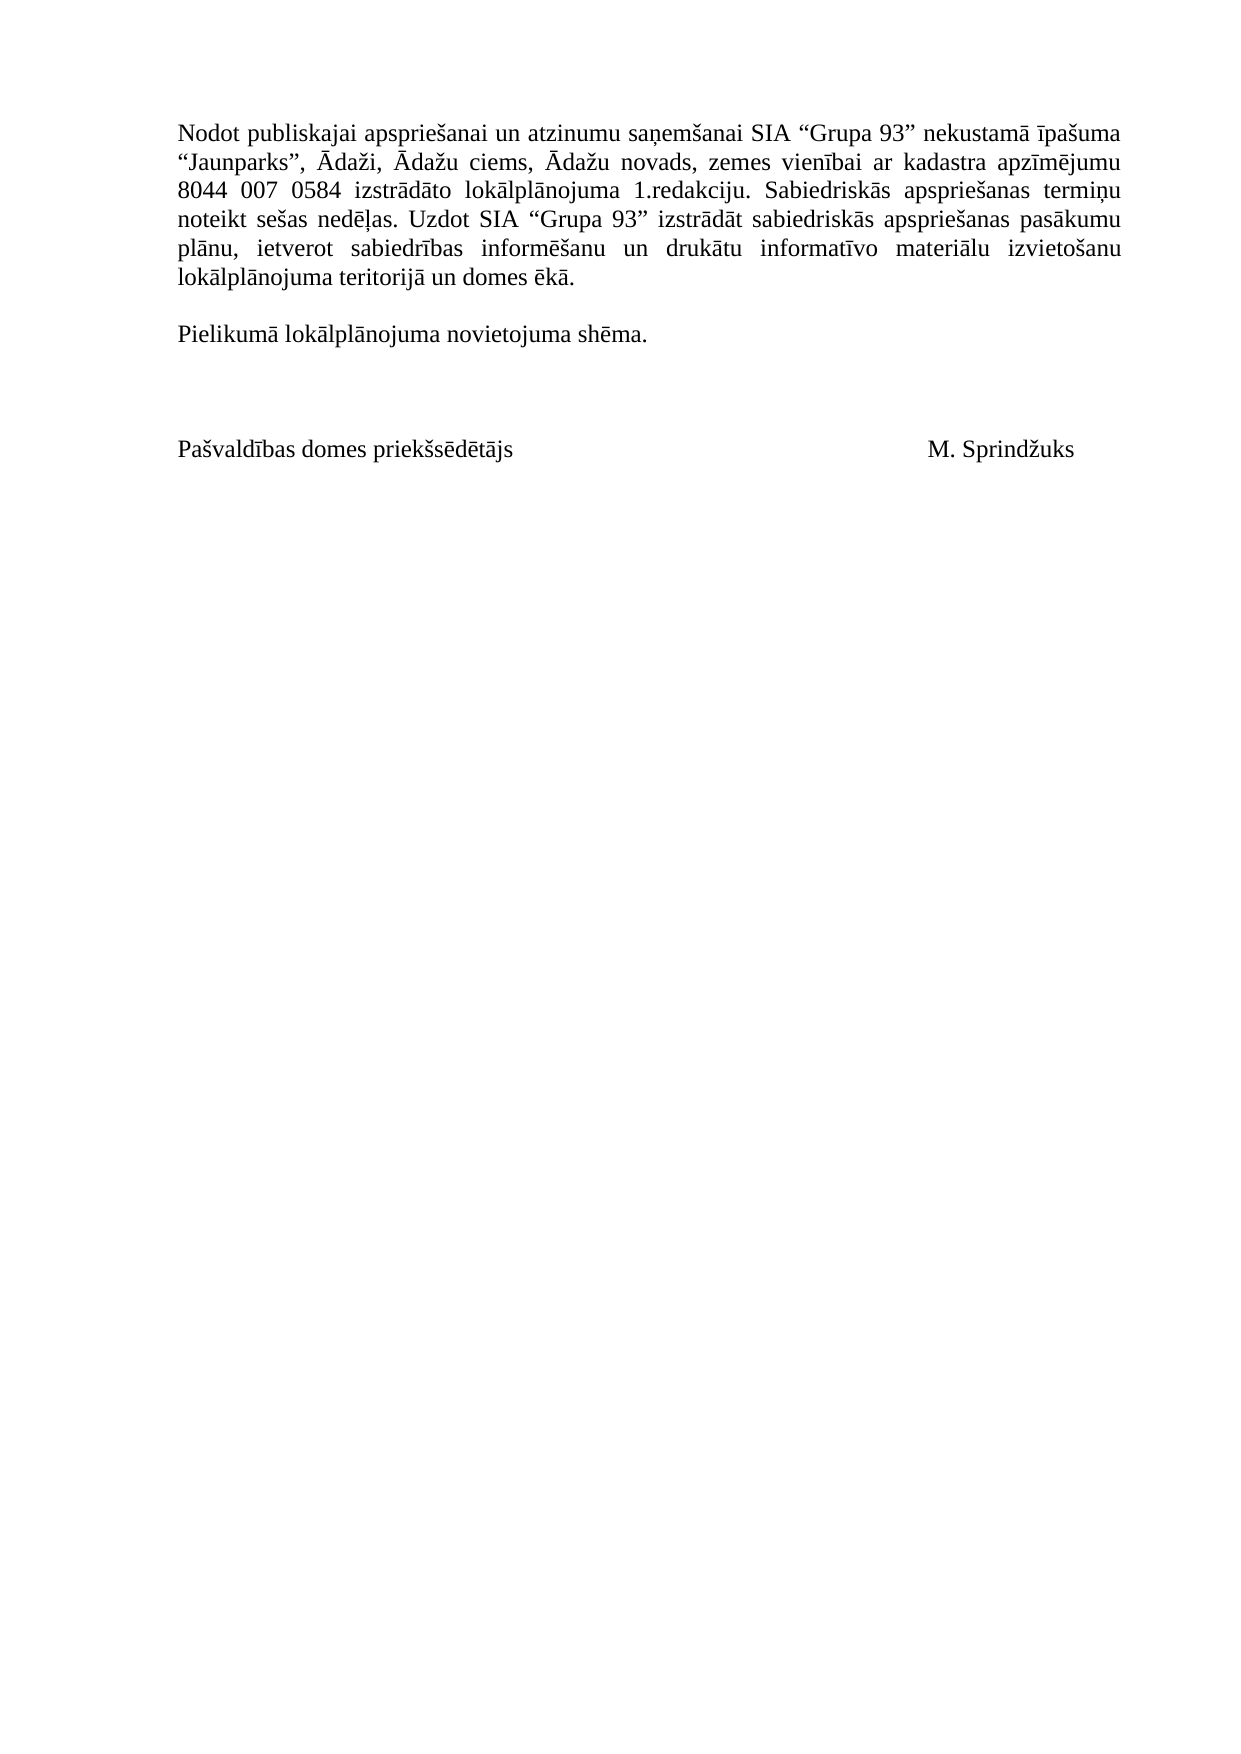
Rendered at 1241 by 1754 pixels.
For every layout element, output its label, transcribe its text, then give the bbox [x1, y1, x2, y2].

text Pielikumā lokālplānojuma novietojuma shēma. [177, 319, 1122, 348]
text Pašvaldības domes priekšsēdētājs M. Sprindžuks [177, 434, 1122, 463]
text Nodot publiskajai apspriešanai un atzinumu saņemšanai SIA “Grupa 93” nekustamā īpašuma “Jaunparks”, Ādaži, Ādažu ciems, Ādažu novads, zemes vienībai ar kadastra apzīmējumu 8044 007 0584 izstrādāto lokālplānojuma 1.redakciju. Sabiedriskās apspriešanas termiņu noteikt sešas nedēļas. Uzdot SIA “Grupa 93” izstrādāt sabiedriskās apspriešanas pasākumu plānu, ietverot sabiedrības informēšanu un drukātu informatīvo materiālu izvietošanu lokālplānojuma teritorijā un domes ēkā. [177, 118, 1122, 291]
